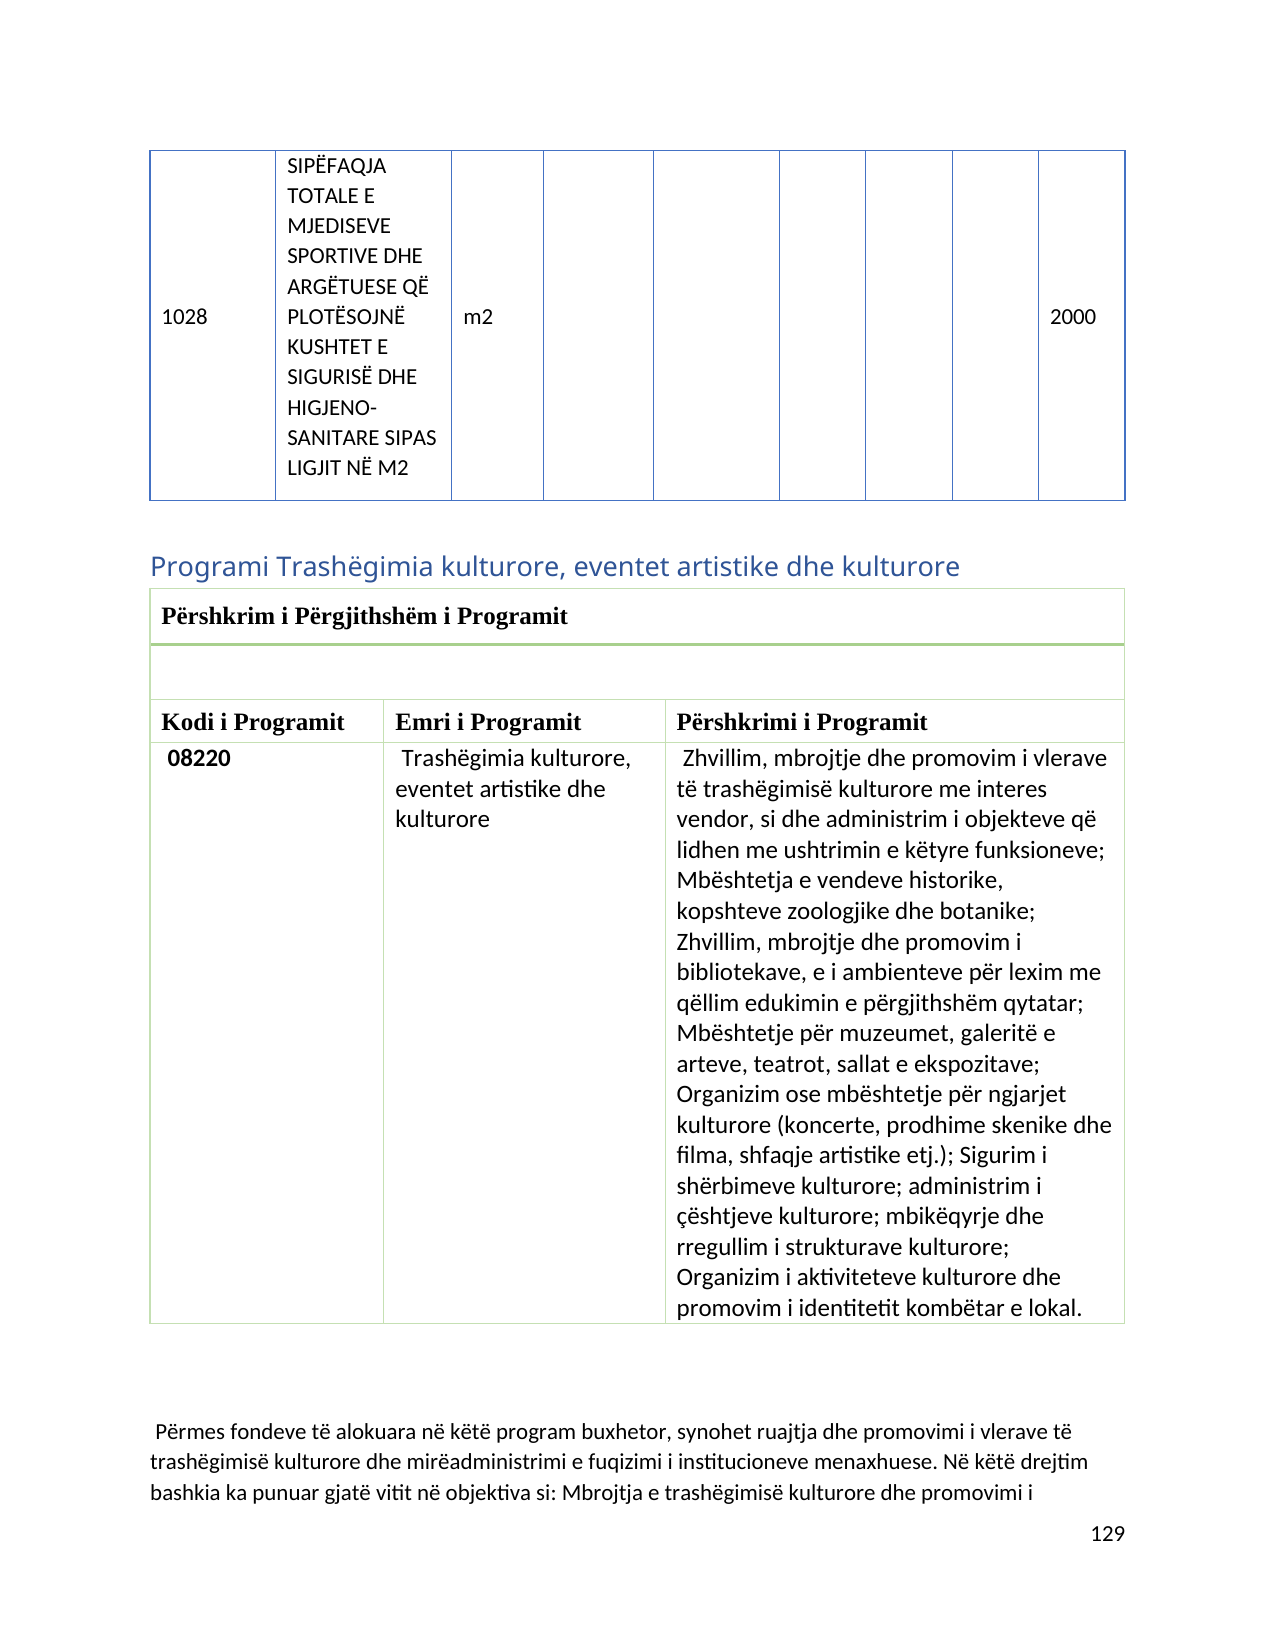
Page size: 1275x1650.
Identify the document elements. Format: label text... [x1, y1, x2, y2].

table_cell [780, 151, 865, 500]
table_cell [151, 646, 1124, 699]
subtitle Programi Trashëgimia kulturore, eventet artistike dhe kulturore [150, 548, 1125, 585]
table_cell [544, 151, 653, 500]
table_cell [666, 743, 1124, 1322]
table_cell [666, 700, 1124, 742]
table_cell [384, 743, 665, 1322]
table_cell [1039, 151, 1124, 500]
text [150, 1417, 1125, 1506]
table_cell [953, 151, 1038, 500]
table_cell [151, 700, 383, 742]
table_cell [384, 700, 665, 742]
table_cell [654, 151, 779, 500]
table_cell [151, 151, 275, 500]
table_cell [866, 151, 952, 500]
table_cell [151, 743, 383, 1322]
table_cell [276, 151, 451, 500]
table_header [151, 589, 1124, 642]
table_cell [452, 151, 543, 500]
